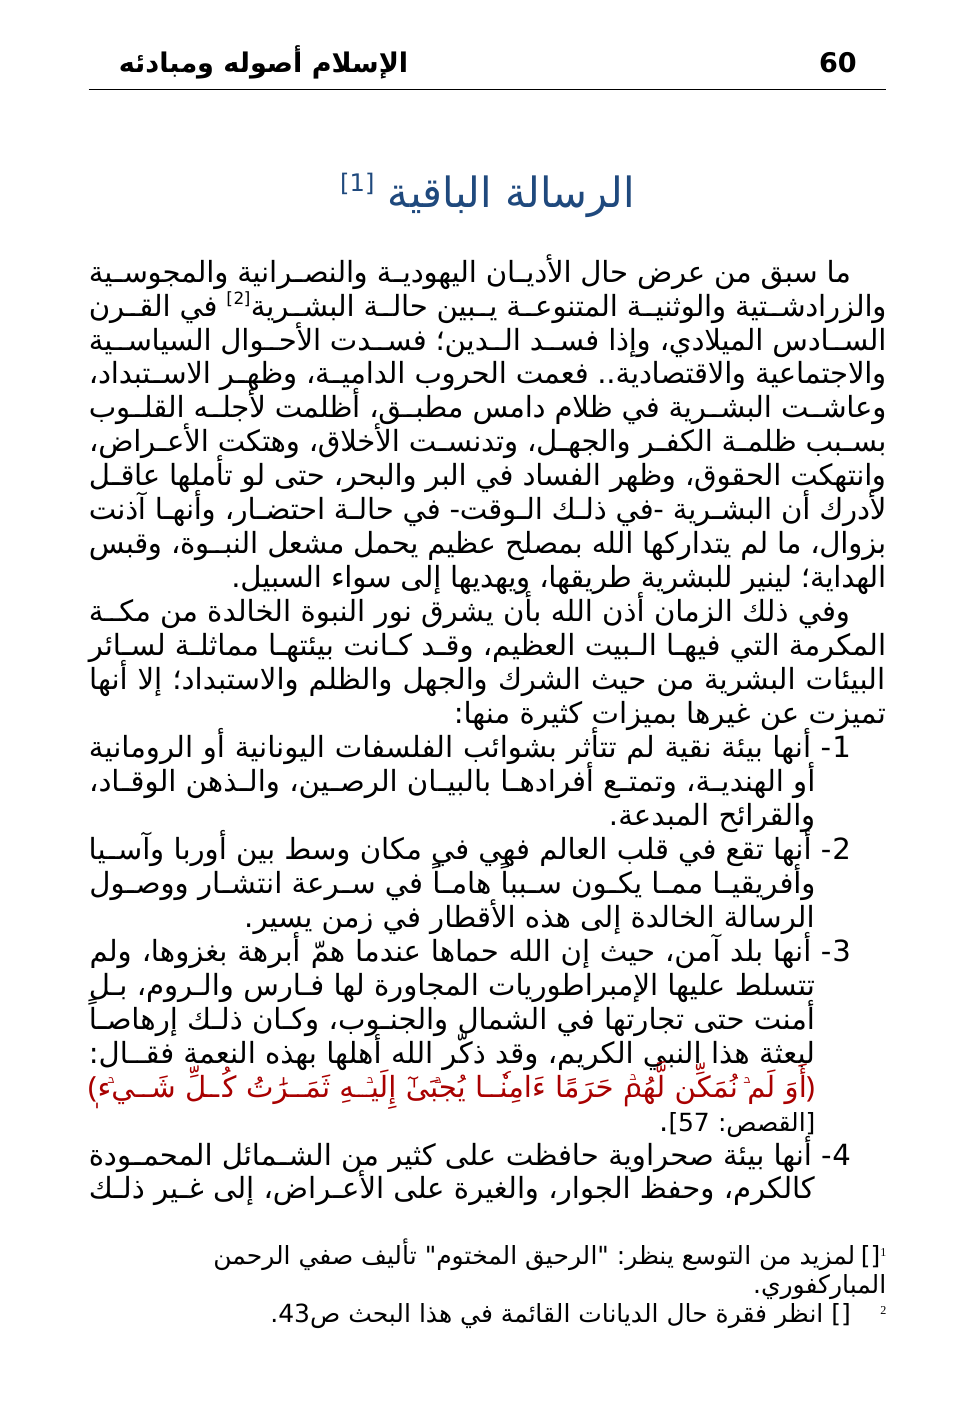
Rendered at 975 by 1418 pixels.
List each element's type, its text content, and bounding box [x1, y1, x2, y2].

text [89, 1138, 851, 1206]
text 2- أنها تقع في قلب العالم فهي في مكان وسط بين أوربا وآسيا وأفريقيا مما يكون سبباً هاماً في سرعة انتشار ووصول الرسالة الخالدة إلى هذه الأقطار في زمن يسير. [89, 832, 851, 934]
text 1- أنها بيئة نقية لم تتأثر بشوائب الفلسفات اليونانية أو الرومانية أو الهندية، وتمتع أفرادها بالبيان الرصين، والذهن الوقاد، والقرائح المبدعة. [89, 730, 851, 832]
text وفي ذلك الزمان أذن الله بأن يشرق نور النبوة الخالدة من مكة المكرمة التي فيها البيت العظيم، وقد كانت بيئتها مماثلة لسائر البيئات البشرية من حيث الشرك والجهل والظلم والاستبداد؛ إلا أنها تميزت عن غيرها بميزات كثيرة منها: [89, 594, 886, 730]
text ما سبق من عرض حال الأديان اليهودية والنصرانية والمجوسية والزرادشتية والوثنية المتنوعة يبين حالة البشرية[] في القرن السادس الميلادي، وإذا فسد الدين؛ فسدت الأحوال السياسية والاجتماعية والاقتصادية.. فعمت الحروب الدامية، وظهر الاستبداد، وعاشت البشرية في ظلام دامس مطبق، أظلمت لأجله القلوب بسبب ظلمة الكفر والجهل، وتدنست الأخلاق، وهتكت الأعراض، وانتهكت الحقوق، وظهر الفساد في البر والبحر، حتى لو تأملها عاقل لأدرك أن البشرية -في ذلك الوقت- في حالة احتضار، وأنها آذنت بزوال، ما لم يتداركها الله بمصلح عظيم يحمل مشعل النبوة، وقبس الهداية؛ لينير للبشرية طريقها، ويهديها إلى سواء السبيل. [89, 255, 886, 594]
text 3- أنها بلد آمن، حيث إن الله حماها عندما همّ أبرهة بغزوها، ولم تتسلط عليها الإمبراطوريات المجاورة لها فارس والروم، بل أمنت حتى تجارتها في الشمال والجنوب، وكان ذلك إرهاصاً لبعثة هذا النبي الكريم، وقد ذكّر الله أهلها بهذه النعمة فقال: ﴿أَوَ لَمۡ نُمَكِّن لَّهُمۡ حَرَمًا ءَامِنٗا يُجۡبَىٰٓ إِلَيۡهِ ثَمَرَٰتُ كُلِّ شَيۡءٖ﴾ [القصص: 57]. [89, 934, 851, 1138]
subtitle الرسالة الباقية [] [89, 169, 886, 217]
